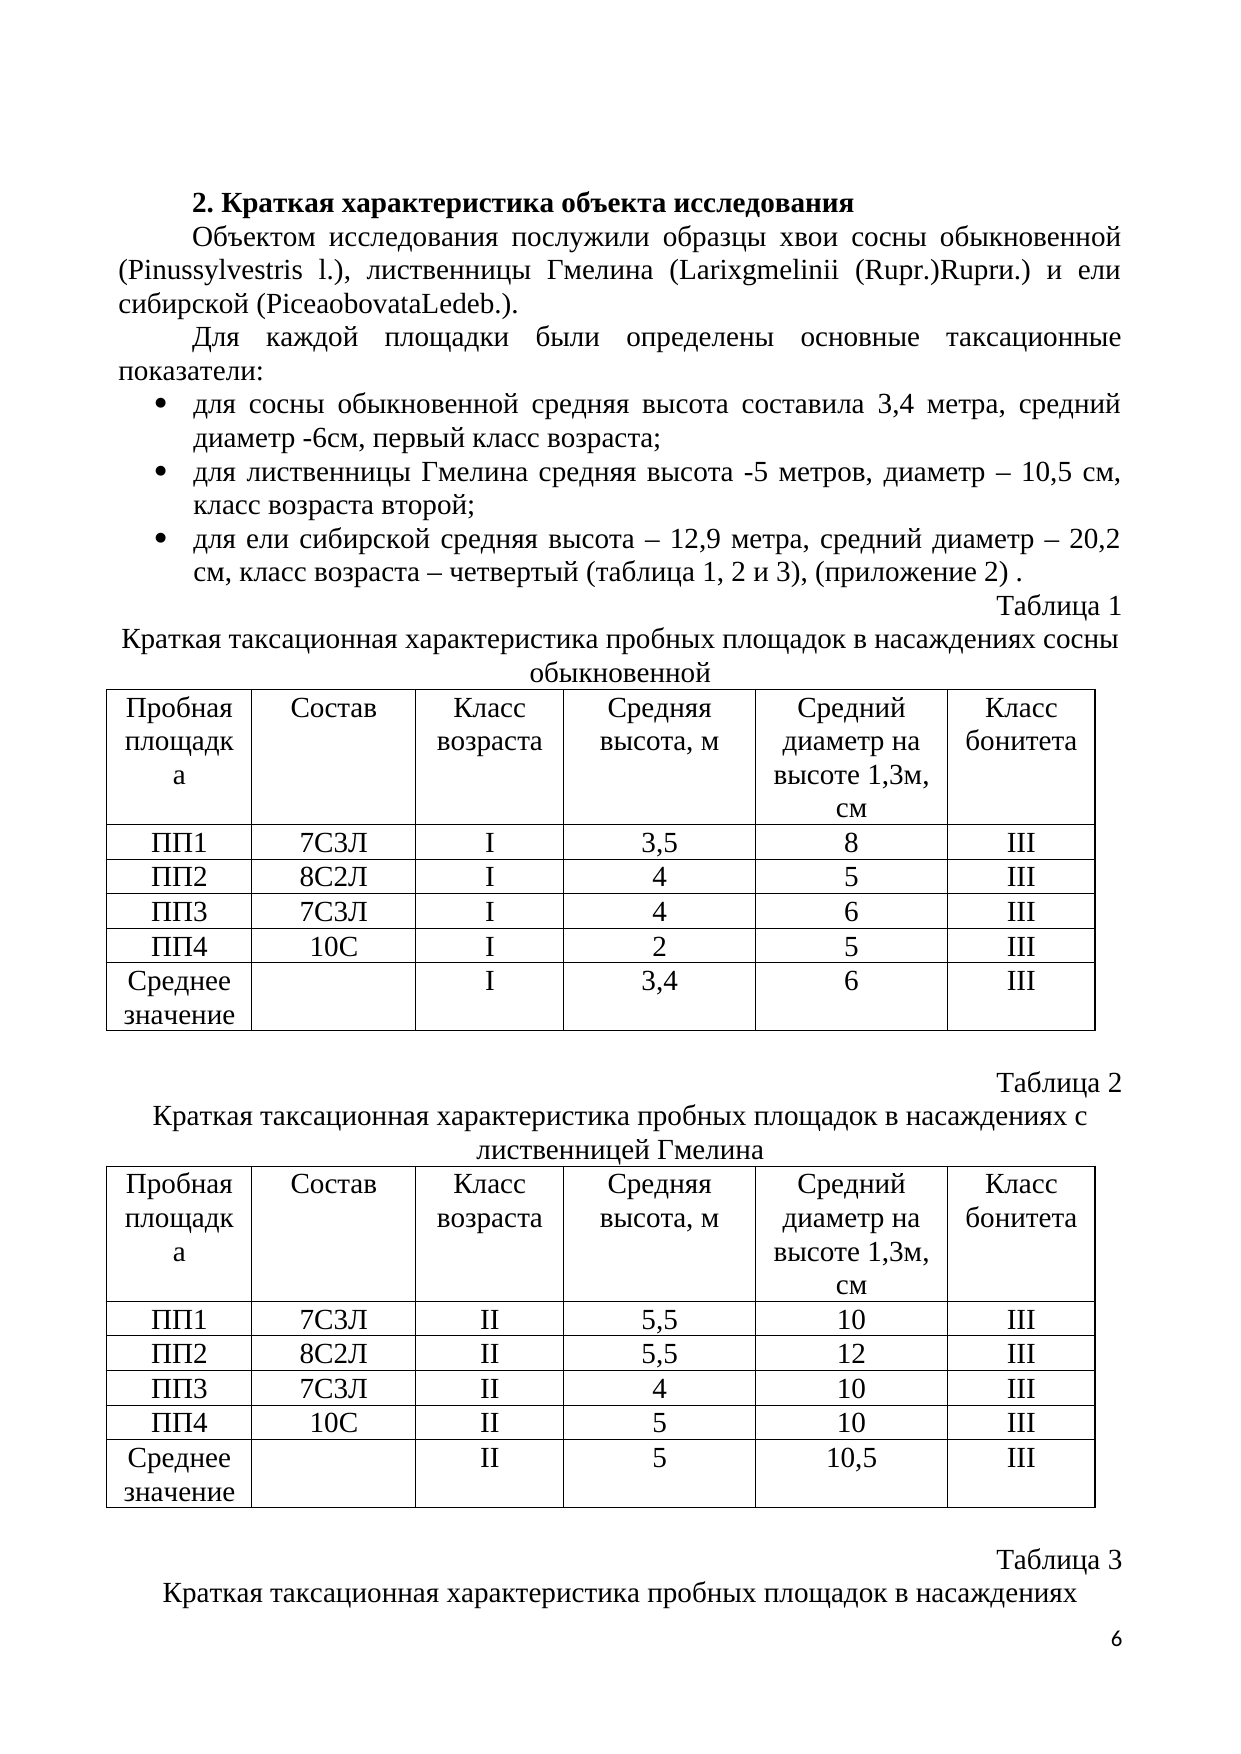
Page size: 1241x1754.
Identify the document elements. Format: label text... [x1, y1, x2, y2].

table_cell 4 [564, 894, 755, 928]
table_cell 12 [756, 1336, 947, 1370]
table_cell ПП4 [107, 1406, 251, 1439]
table_cell 6 [756, 894, 947, 928]
text Для каждой площадки были определены основные таксационные показатели: [118, 319, 1122, 386]
table_cell III [948, 894, 1094, 928]
table_cell 8 [756, 825, 947, 858]
table_header Пробная площадка [107, 1167, 251, 1301]
table_cell ПП1 [107, 1302, 251, 1335]
table_cell III [948, 1336, 1094, 1370]
text Объектом исследования послужили образцы хвои сосны обыкновенной (Pinussylvestris l.), лиственницы Гмелина (Larixgmelinii (Rupr.)Ruprи.) и ели сибирской (PiceaobovataLedeb.). [118, 219, 1122, 319]
table_cell ПП4 [107, 929, 251, 962]
table_cell 8С2Л [252, 1336, 415, 1370]
table_cell 5 [756, 929, 947, 962]
table_cell 10С [252, 1406, 415, 1439]
table_cell I [416, 929, 563, 962]
list для сосны обыкновенной средняя высота составила 3,4 метра, средний диаметр -6см, первый класс возраста; [156, 386, 1122, 454]
table_cell Среднее значение [107, 1440, 251, 1507]
table_header Класс возраста [416, 690, 563, 824]
table_header Средняя высота, м [564, 690, 755, 824]
table_cell ПП3 [107, 1371, 251, 1404]
table_cell III [948, 860, 1094, 893]
table_cell II [416, 1440, 563, 1507]
table_cell 6 [756, 963, 947, 1030]
table_cell 10 [756, 1406, 947, 1439]
text Краткая таксационная характеристика пробных площадок в насаждениях [118, 1575, 1122, 1609]
table_cell 5 [756, 860, 947, 893]
table_header Состав [252, 1167, 415, 1301]
table_cell 10 [756, 1371, 947, 1404]
table_cell III [948, 1406, 1094, 1439]
table_cell 2 [564, 929, 755, 962]
table_cell 5 [564, 1406, 755, 1439]
table_cell III [948, 1302, 1094, 1335]
table_header Средний диаметр на высоте 1,3м, см [756, 690, 947, 824]
text лиственницей Гмелина [118, 1132, 1122, 1166]
table_cell 4 [564, 860, 755, 893]
table_cell [252, 963, 415, 1030]
table_header Состав [252, 690, 415, 824]
text Таблица 2 [118, 1065, 1122, 1098]
table_cell II [416, 1336, 563, 1370]
table_header Класс бонитета [948, 1167, 1094, 1301]
text Краткая таксационная характеристика пробных площадок в насаждениях с [118, 1098, 1122, 1132]
table_cell [252, 1440, 415, 1507]
text Таблица 3 [118, 1542, 1122, 1575]
table_cell III [948, 1440, 1094, 1507]
table_cell 3,5 [564, 825, 755, 858]
table_cell 3,4 [564, 963, 755, 1030]
table_cell 7С3Л [252, 1302, 415, 1335]
table_cell ПП2 [107, 1336, 251, 1370]
table_cell III [948, 929, 1094, 962]
table_cell I [416, 894, 563, 928]
table_cell 5,5 [564, 1302, 755, 1335]
table_header Класс возраста [416, 1167, 563, 1301]
table_cell 7С3Л [252, 894, 415, 928]
table_cell II [416, 1302, 563, 1335]
text Таблица 1 [118, 588, 1122, 622]
table_cell 5 [564, 1440, 755, 1507]
table_cell 5,5 [564, 1336, 755, 1370]
table_cell ПП3 [107, 894, 251, 928]
table_cell Среднее значение [107, 963, 251, 1030]
text Краткая таксационная характеристика пробных площадок в насаждениях сосны обыкновенной [118, 622, 1122, 689]
table_cell III [948, 825, 1094, 858]
table_cell 7С3Л [252, 1371, 415, 1404]
table_cell 7С3Л [252, 825, 415, 858]
table_header Класс бонитета [948, 690, 1094, 824]
table_cell 4 [564, 1371, 755, 1404]
table_cell III [948, 1371, 1094, 1404]
table_cell 10,5 [756, 1440, 947, 1507]
table_cell III [948, 963, 1094, 1030]
table_cell II [416, 1406, 563, 1439]
table_cell I [416, 825, 563, 858]
table_cell 8С2Л [252, 860, 415, 893]
table_cell I [416, 963, 563, 1030]
table_cell ПП1 [107, 825, 251, 858]
table_cell 10С [252, 929, 415, 962]
table_header Пробная площадка [107, 690, 251, 824]
table_header Средняя высота, м [564, 1167, 755, 1301]
table_cell 10 [756, 1302, 947, 1335]
table_cell II [416, 1371, 563, 1404]
table_header Средний диаметр на высоте 1,3м, см [756, 1167, 947, 1301]
text 2. Краткая характеристика объекта исследования [118, 185, 1122, 219]
list для лиственницы Гмелина средняя высота -5 метров, диаметр – 10,5 см, класс возраста второй; [156, 454, 1122, 521]
table_cell ПП2 [107, 860, 251, 893]
list для ели сибирской средняя высота – 12,9 метра, средний диаметр – 20,2 см, класс возраста – четвертый (таблица 1, 2 и 3), (приложение 2) . [156, 521, 1122, 588]
table_cell I [416, 860, 563, 893]
